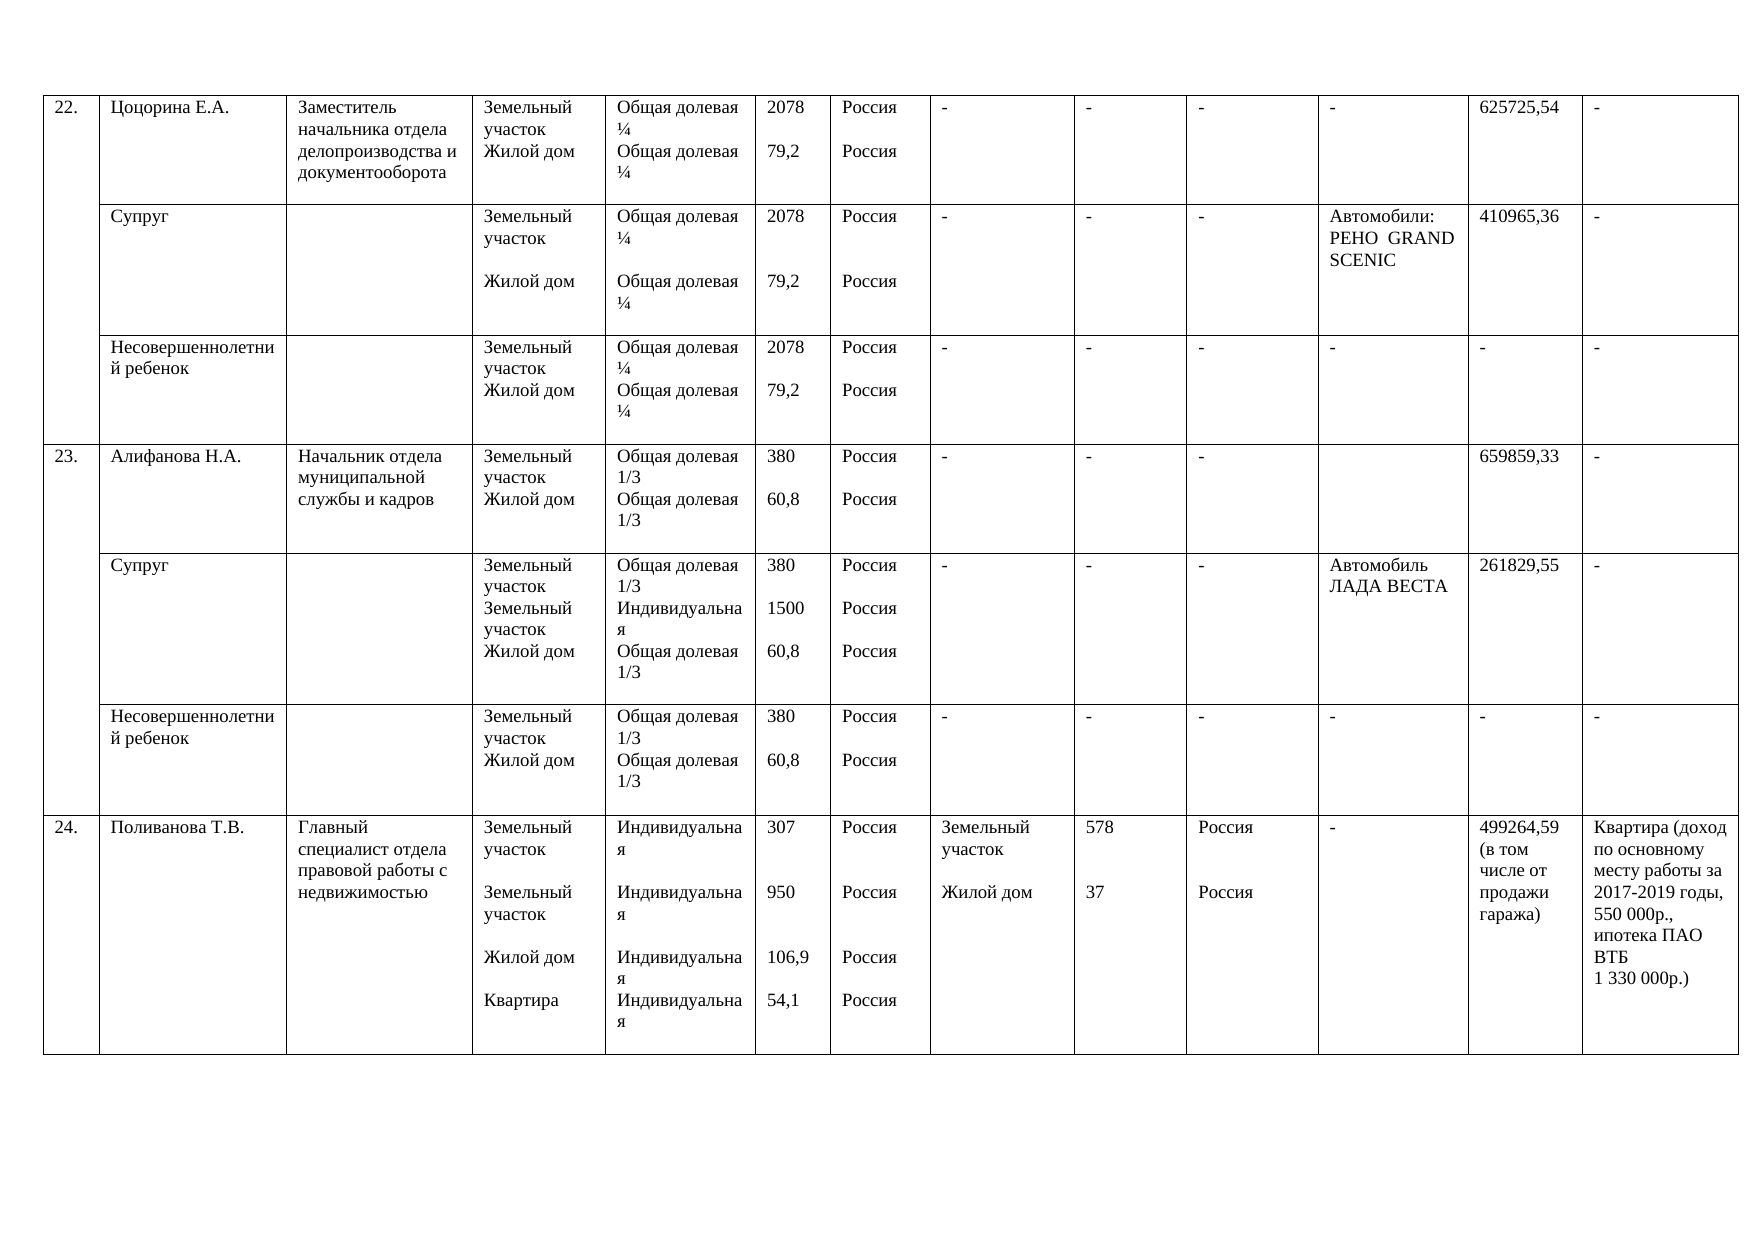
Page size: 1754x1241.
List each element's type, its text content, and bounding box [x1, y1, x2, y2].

table_cell - [1583, 445, 1738, 552]
table_cell - [1187, 336, 1318, 443]
table_cell - [931, 205, 1074, 335]
table_cell Цоцорина Е.А. [100, 96, 286, 204]
table_cell Земельный участок Жилой дом [931, 816, 1074, 1053]
table_cell Супруг [100, 554, 286, 704]
table_cell Поливанова Т.В. [100, 816, 286, 1053]
table_cell - [931, 336, 1074, 443]
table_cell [473, 96, 605, 204]
table_cell - [1583, 205, 1738, 335]
table_cell Автомобиль ЛАДА ВЕСТА [1319, 554, 1468, 704]
table_cell Общая долевая ¼ Общая долевая ¼ [606, 96, 755, 204]
table_cell - [931, 705, 1074, 815]
table_cell Земельный участок Жилой дом [473, 445, 605, 552]
table_cell Начальник отдела муниципальной службы и кадров [287, 445, 472, 552]
table_cell - [1075, 336, 1186, 443]
table_cell Россия Россия [831, 336, 930, 443]
table_cell - [1187, 705, 1318, 815]
table_cell Главный специалист отдела правовой работы с недвижимостью [287, 816, 472, 1053]
table_cell [287, 205, 472, 335]
table_cell Земельный участок Земельный участок Жилой дом Квартира [473, 816, 605, 1053]
table_cell 380 60,8 [756, 705, 830, 815]
table_cell - [1469, 705, 1582, 815]
table_cell [1319, 445, 1468, 552]
table_cell 659859,33 [1469, 445, 1582, 552]
table_cell [287, 554, 472, 704]
table_cell [287, 336, 472, 443]
table_cell Россия Россия Россия [831, 554, 930, 704]
table_cell - [1187, 96, 1318, 204]
table_cell Общая долевая 1/3 Общая долевая 1/3 [606, 705, 755, 815]
table_cell - [1319, 336, 1468, 443]
table_cell Россия Россия [831, 445, 930, 552]
table_cell 261829,55 [1469, 554, 1582, 704]
table_cell - [1583, 336, 1738, 443]
table_cell Общая долевая ¼ Общая долевая ¼ [606, 205, 755, 335]
table_cell Россия Россия [831, 705, 930, 815]
table_cell [287, 705, 472, 815]
table_cell Квартира (доход по основному месту работы за 2017-2019 годы, 550 000р., ипотека ПАО ВТБ 1 330 000р.) [1583, 816, 1738, 1053]
table_cell - [1583, 705, 1738, 815]
table_cell Алифанова Н.А. [100, 445, 286, 552]
table_cell 24. [44, 816, 99, 1053]
table_cell - [1075, 205, 1186, 335]
table_cell - [1319, 96, 1468, 204]
table_cell Россия Россия Россия Россия [831, 816, 930, 1053]
table_cell Россия Россия [831, 96, 930, 204]
table_cell 578 37 [1075, 816, 1186, 1053]
table_cell - [1583, 96, 1738, 204]
table_cell - [1319, 816, 1468, 1053]
table_cell - [1583, 554, 1738, 704]
table_cell - [1187, 445, 1318, 552]
table_cell - [1075, 445, 1186, 552]
table_cell 23. [44, 445, 99, 815]
table_cell Автомобили: РЕНО GRAND SCENIC [1319, 205, 1468, 335]
table_cell - [1469, 336, 1582, 443]
table_cell - [1075, 554, 1186, 704]
table_cell - [931, 445, 1074, 552]
table_cell 625725,54 [1469, 96, 1582, 204]
table_cell - [1187, 205, 1318, 335]
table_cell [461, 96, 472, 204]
table_cell 380 60,8 [756, 445, 830, 552]
table_cell Несовершеннолетний ребенок [100, 705, 286, 815]
table_cell - [1319, 705, 1468, 815]
table_cell - [1075, 96, 1186, 204]
table_cell Супруг [100, 205, 286, 335]
table_cell - [1187, 554, 1318, 704]
table_cell 410965,36 [1469, 205, 1582, 335]
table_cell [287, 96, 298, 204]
table_cell 307 950 106,9 54,1 [756, 816, 830, 1053]
table_cell - [1075, 705, 1186, 815]
table_cell - [931, 96, 1074, 204]
table_cell 2078 79,2 [756, 96, 830, 204]
table_cell 499264,59 (в том числе от продажи гаража) [1469, 816, 1582, 1053]
table_cell Россия Россия [1187, 816, 1318, 1053]
table_cell 22. [44, 96, 99, 443]
table_cell - [931, 554, 1074, 704]
table_cell Земельный участок Жилой дом [473, 705, 605, 815]
